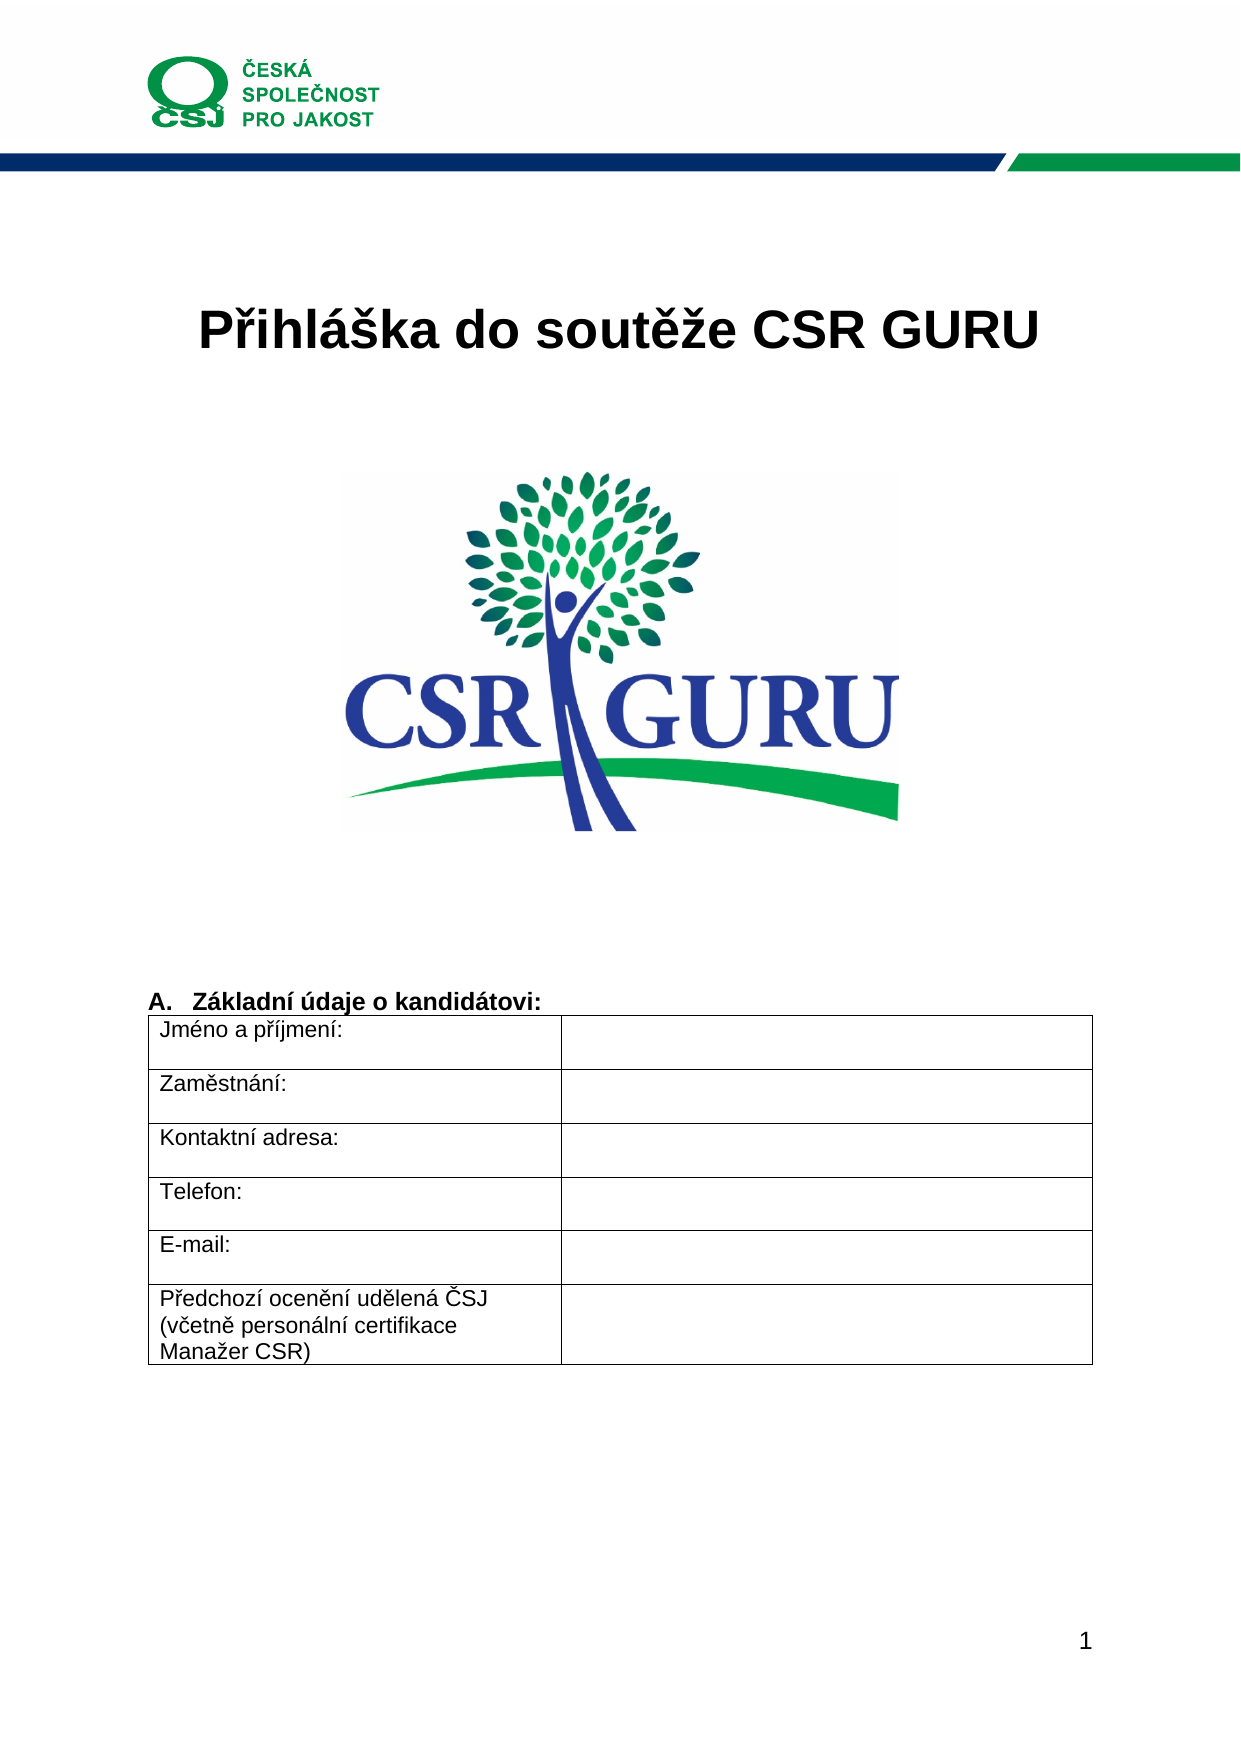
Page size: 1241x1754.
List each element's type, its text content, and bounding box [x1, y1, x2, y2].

table_cell Kontaktní adresa: [149, 1124, 561, 1177]
table_cell [562, 1231, 1092, 1284]
table_cell [562, 1285, 1092, 1364]
table_cell Zaměstnání: [149, 1070, 561, 1123]
table_header Jméno a příjmení: [149, 1016, 561, 1069]
list Základní údaje o kandidátovi: [148, 987, 1093, 1015]
table_cell Předchozí ocenění udělená ČSJ (včetně personální certifikace Manažer CSR) [149, 1285, 561, 1364]
table_cell E-mail: [149, 1231, 561, 1284]
picture [341, 471, 899, 832]
table_cell [562, 1178, 1092, 1230]
table_header [562, 1016, 1092, 1069]
table_cell Telefon: [149, 1178, 561, 1230]
table_cell [562, 1070, 1092, 1123]
text Přihláška do soutěže CSR GURU [148, 298, 1093, 360]
table_cell [562, 1124, 1092, 1177]
